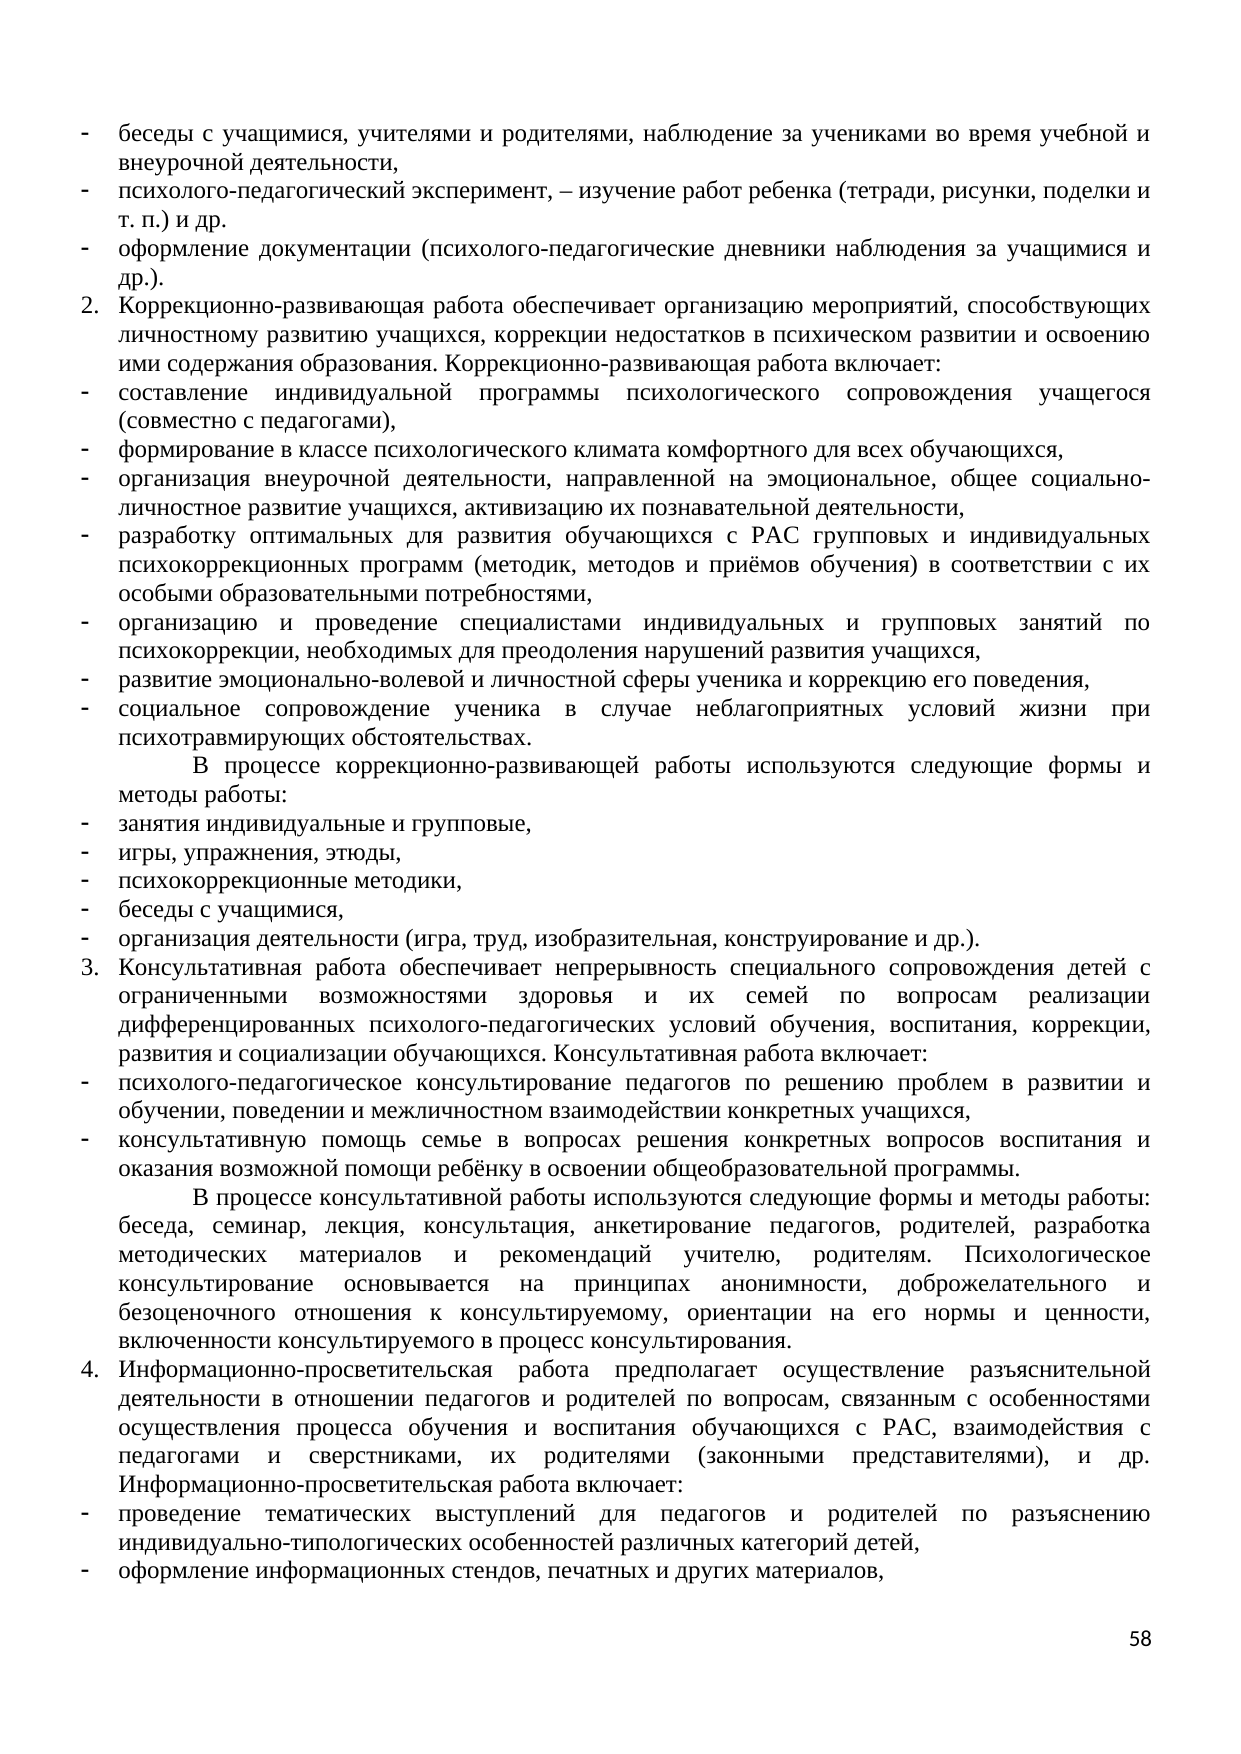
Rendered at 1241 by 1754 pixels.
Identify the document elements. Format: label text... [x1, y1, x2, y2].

list оформление документации (психолого-педагогические дневники наблюдения за учащимися и др.). [81, 233, 1152, 291]
list социальное сопровождение ученика в случае неблагоприятных условий жизни при психотравмирующих обстоятельствах. [81, 693, 1152, 751]
list занятия индивидуальные и групповые, [81, 808, 1152, 837]
list составление индивидуальной программы психологического сопровождения учащегося (совместно с педагогами), [81, 377, 1152, 434]
list оформление информационных стендов, печатных и других материалов, [81, 1556, 1152, 1584]
list психолого-педагогическое консультирование педагогов по решению проблем в развитии и обучении, поведении и межличностном взаимодействии конкретных учащихся, [81, 1067, 1152, 1124]
text В процессе коррекционно-развивающей работы используются следующие формы и методы работы: [118, 751, 1152, 808]
list организацию и проведение специалистами индивидуальных и групповых занятий по психокоррекции, необходимых для преодоления нарушений развития учащихся, [81, 607, 1152, 664]
list организация деятельности (игра, труд, изобразительная, конструирование и др.). [81, 923, 1152, 952]
text В процессе консультативной работы используются следующие формы и методы работы: беседа, семинар, лекция, консультация, анкетирование педагогов, родителей, разработка методических материалов и рекомендаций учителю, родителям. Психологическое консультирование основывается на принципах анонимности, доброжелательного и безоценочного отношения к консультируемому, ориентации на его нормы и ценности, включенности консультируемого в процесс консультирования. [118, 1182, 1152, 1354]
list организация внеурочной деятельности, направленной на эмоциональное, общее социально-личностное развитие учащихся, активизацию их познавательной деятельности, [81, 463, 1152, 521]
list Информационно-просветительская работа предполагает осуществление разъяснительной деятельности в отношении педагогов и родителей по вопросам, связанным с особенностями осуществления процесса обучения и воспитания обучающихся с РАС, взаимодействия с педагогами и сверстниками, их родителями (законными представителями), и др. Информационно-просветительская работа включает: [81, 1354, 1152, 1498]
list игры, упражнения, этюды, [81, 837, 1152, 866]
list консультативную помощь семье в вопросах решения конкретных вопросов воспитания и оказания возможной помощи ребёнку в освоении общеобразовательной программы. [81, 1124, 1152, 1182]
list проведение тематических выступлений для педагогов и родителей по разъяснению индивидуально-типологических особенностей различных категорий детей, [81, 1498, 1152, 1556]
list психолого-педагогический эксперимент, – изучение работ ребенка (тетради, рисунки, поделки и т. п.) и др. [81, 176, 1152, 233]
list развитие эмоционально-волевой и личностной сферы ученика и коррекцию его поведения, [81, 664, 1152, 693]
list беседы с учащимися, учителями и родителями, наблюдение за учениками во время учебной и внеурочной деятельности, [81, 118, 1152, 176]
list Консультативная работа обеспечивает непрерывность специального сопровождения детей с ограниченными возможностями здоровья и их семей по вопросам реализации дифференцированных психолого-педагогических условий обучения, воспитания, коррекции, развития и социализации обучающихся. Консультативная работа включает: [81, 952, 1152, 1067]
list формирование в классе психологического климата комфортного для всех обучающихся, [81, 434, 1152, 463]
list беседы с учащимися, [81, 894, 1152, 923]
list разработку оптимальных для развития обучающихся с РАС групповых и индивидуальных психокоррекционных программ (методик, методов и приёмов обучения) в соответствии с их особыми образовательными потребностями, [81, 521, 1152, 607]
list Коррекционно-развивающая работа обеспечивает организацию мероприятий, способствующих личностному развитию учащихся, коррекции недостатков в психическом развитии и освоению ими содержания образования. Коррекционно-развивающая работа включает: [81, 291, 1152, 377]
list психокоррекционные методики, [81, 866, 1152, 894]
